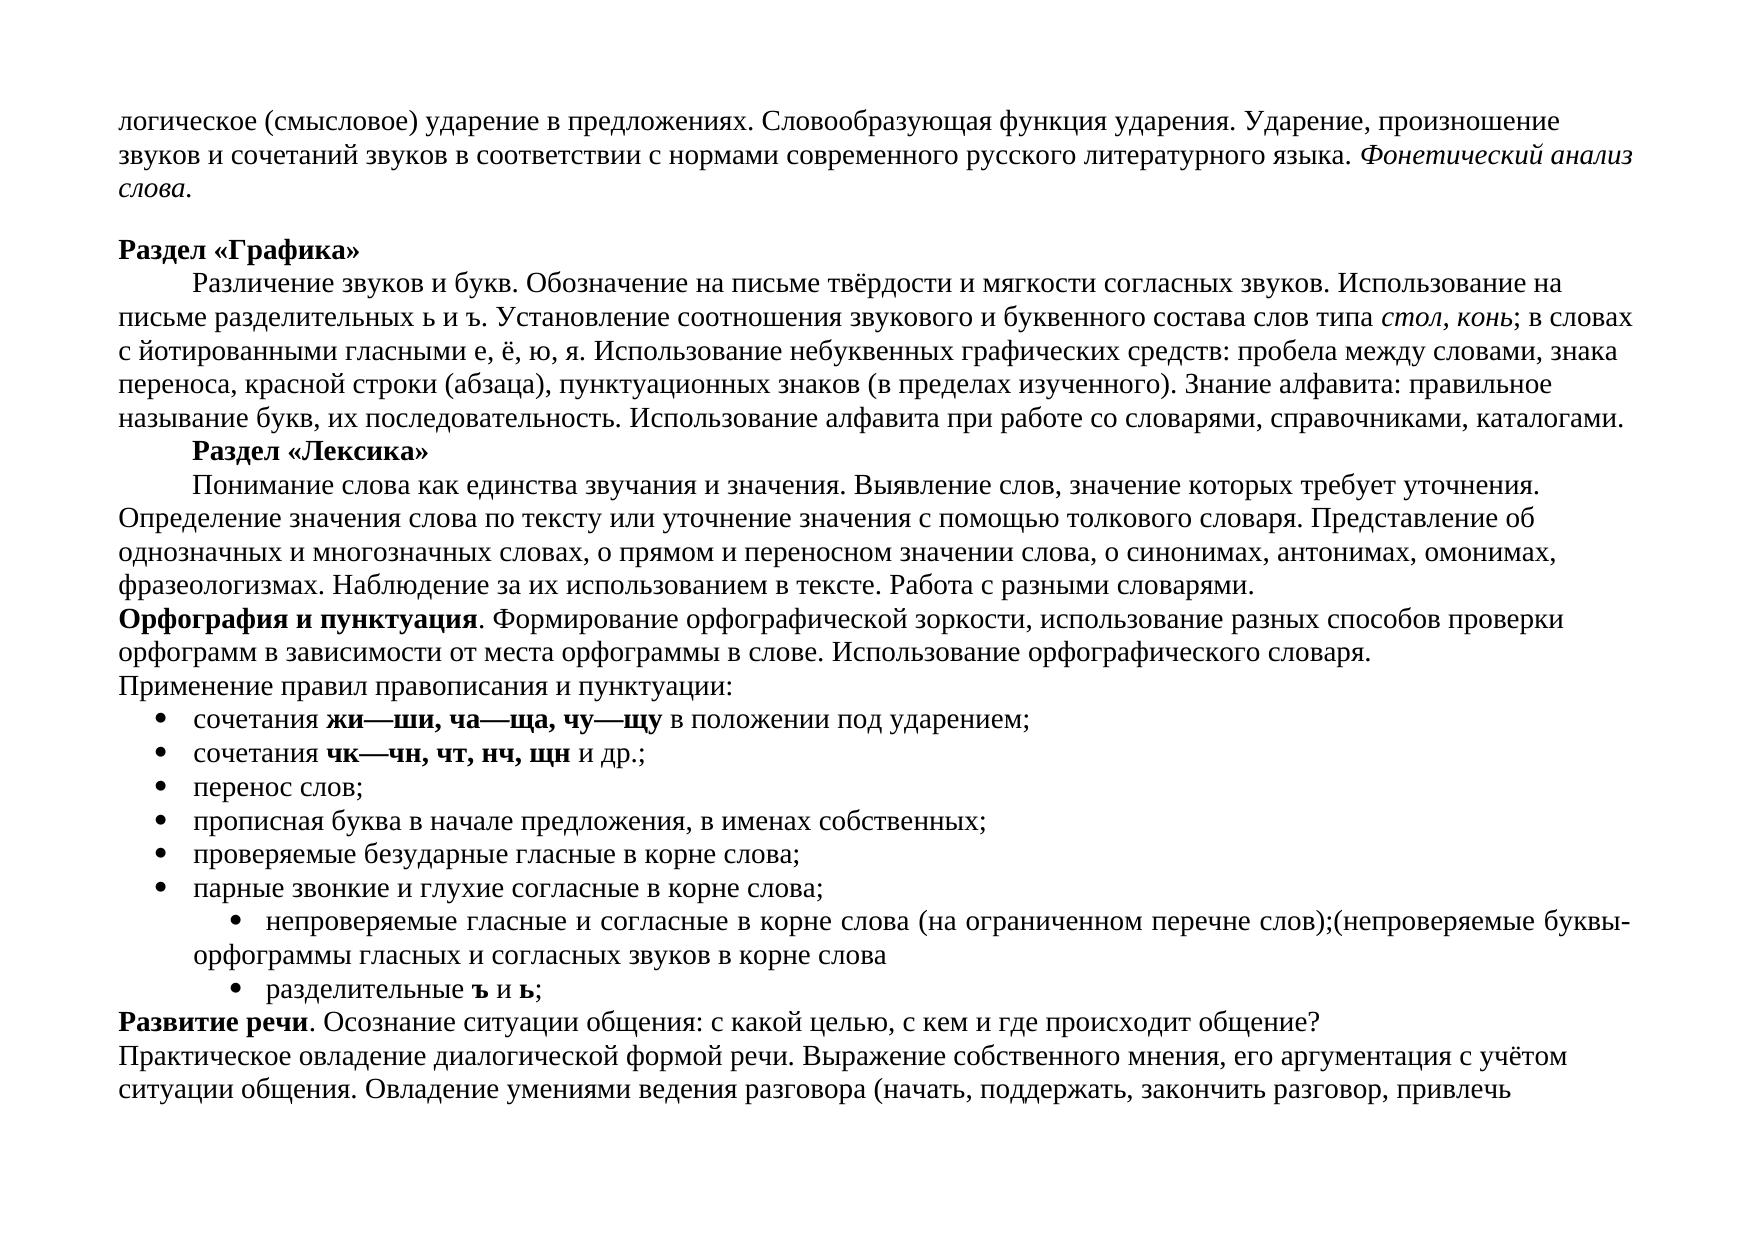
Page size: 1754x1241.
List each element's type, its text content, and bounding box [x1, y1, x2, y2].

list сочетания жи—ши, ча—ща, чу—щу в положении под ударением; [156, 702, 1633, 735]
list непроверяемые гласные и согласные в корне слова (на ограниченном перечне слов);(непроверяемые буквы-орфограммы гласных и согласных звуков в корне слова [193, 903, 1633, 971]
list прописная буква в начале предложения, в именах собственных; [156, 803, 1633, 836]
text Раздел «Лексика» [118, 433, 1636, 467]
text Понимание слова как единства звучания и значения. Выявление слов, значение которых требует уточнения. Определение значения слова по тексту или уточнение значения с помощью толкового словаря. Представление об однозначных и многозначных словах, о прямом и переносном значении слова, о синонимах, антонимах, омонимах, фразеологизмах. Наблюдение за их использованием в тексте. Работа с разными словарями. [118, 467, 1636, 601]
list сочетания чк—чн, чт, нч, щн и др.; [156, 735, 1633, 769]
text Различение звуков и букв. Обозначение на письме твёрдости и мягкости согласных звуков. Использование на письме разделительных ь и ъ. Установление соотношения звукового и буквенного состава слов типа стол, конь; в словах с йотированными гласными е, ё, ю, я. Использование небуквенных графических средств: пробела между словами, знака переноса, красной строки (абзаца), пунктуационных знаков (в пределах изученного). Знание алфавита: правильное называние букв, их последовательность. Использование алфавита при работе со словарями, справочниками, каталогами. [118, 266, 1636, 433]
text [118, 103, 1636, 204]
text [118, 1038, 1633, 1105]
list перенос слов; [156, 769, 1633, 803]
list парные звонкие и глухие согласные в корне слова; [156, 870, 1633, 903]
list разделительные ъ и ь; [193, 971, 1633, 1004]
text Развитие речи. Осознание ситуации общения: с какой целью, с кем и где происходит общение? [118, 1004, 1633, 1038]
text Применение правил правописания и пунктуации: [118, 668, 1633, 702]
text Орфография и пунктуация. Формирование орфографической зоркости, использование разных способов проверки орфограмм в зависимости от места орфограммы в слове. Использование орфографического словаря. [118, 601, 1633, 668]
list проверяемые безударные гласные в корне слова; [156, 836, 1633, 870]
text Раздел «Графика» [118, 232, 1636, 266]
